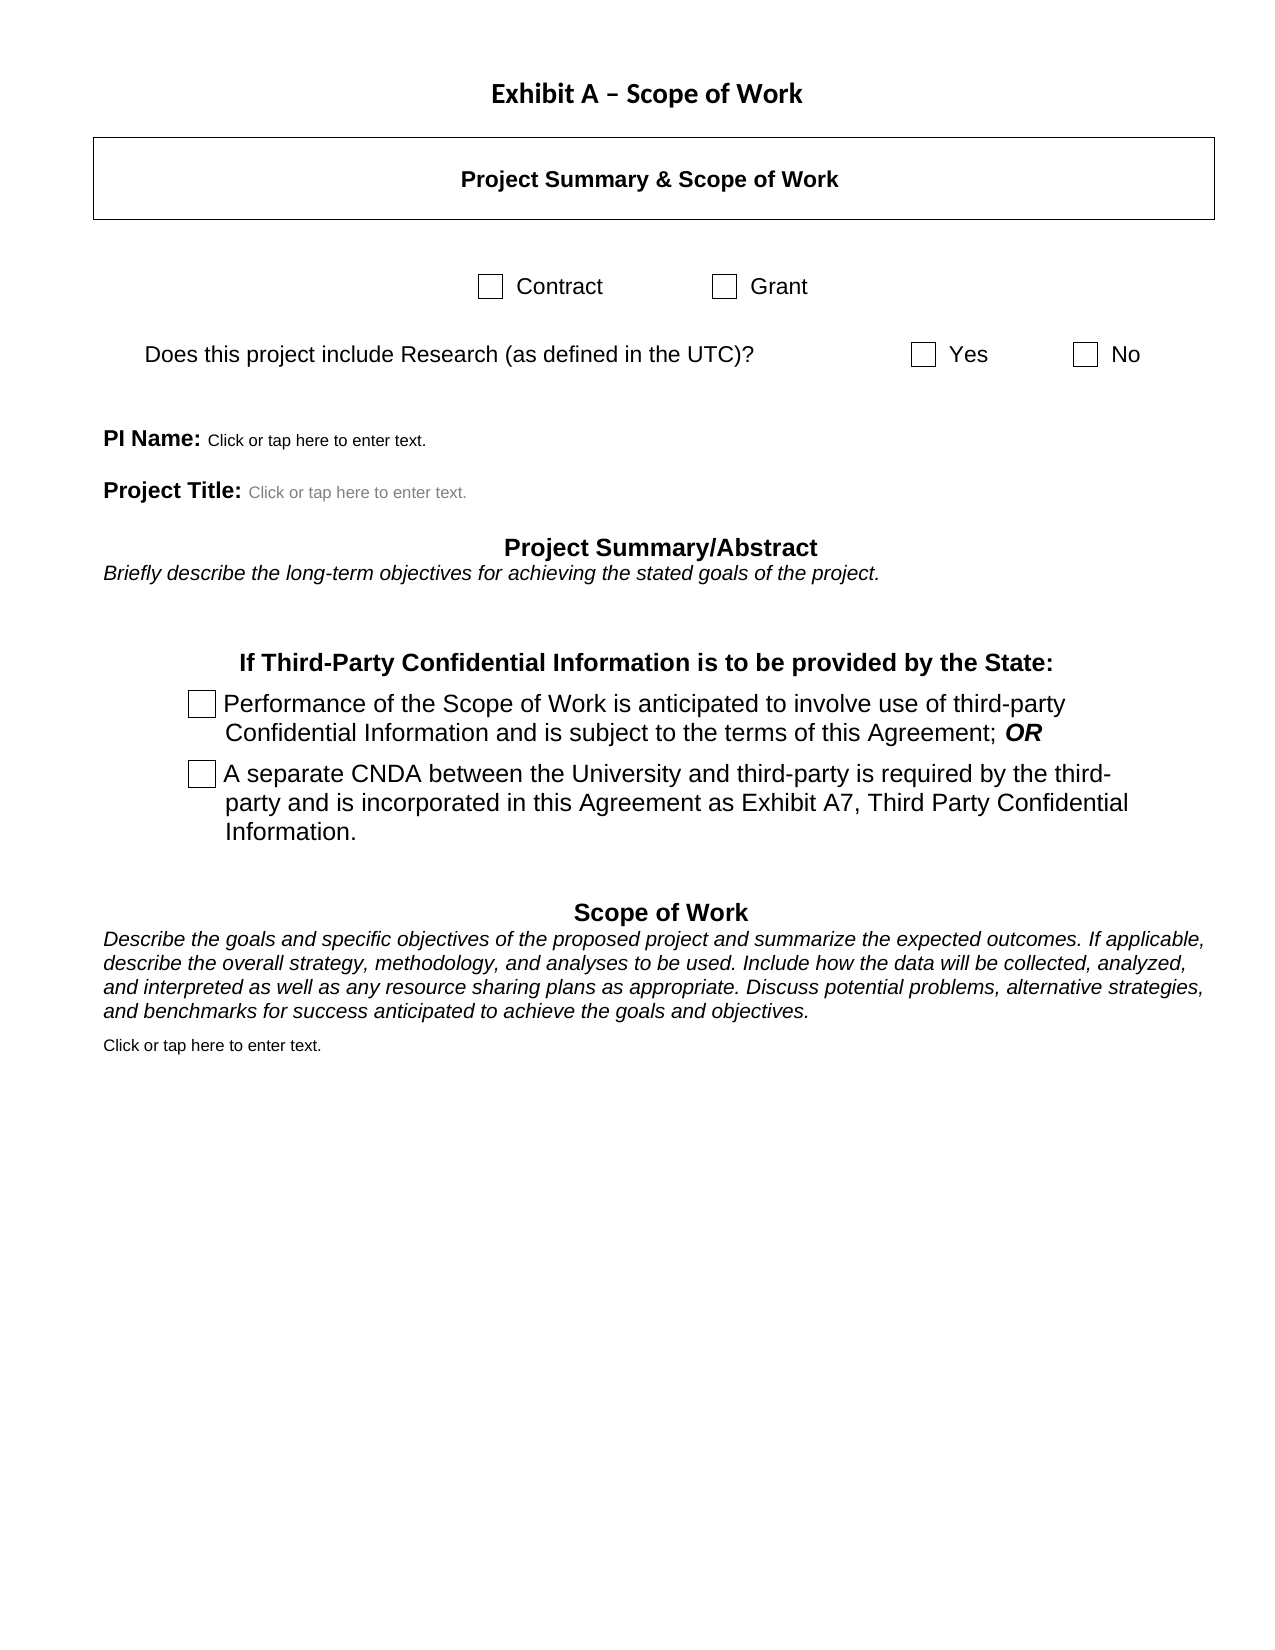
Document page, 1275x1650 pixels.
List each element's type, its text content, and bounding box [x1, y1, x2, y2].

text Describe the goals and specific objectives of the proposed project and summarize the expected outcomes. If applicable, describe the overall strategy, methodology, and analyses to be used. Include how the data will be collected, analyzed, and interpreted as well as any resource sharing plans as appropriate. Discuss potential problems, alternative strategies, and benchmarks for success anticipated to achieve the goals and objectives. [103, 927, 1219, 1023]
text Project Title: [103, 477, 1219, 504]
text Project Summary/Abstract [103, 532, 1219, 561]
text Scope of Work [103, 898, 1219, 927]
text Briefly describe the long-term objectives for achieving the stated goals of the project. [103, 561, 1219, 585]
text Exhibit A – Scope of Work [75, 75, 1219, 111]
text Contract Grant [66, 273, 1219, 299]
text A separate CNDA between the University and third-party is required by the third-party and is incorporated in this Agreement as Exhibit A7, Third Party Confidential Information. [187, 759, 1139, 846]
text Performance of the Scope of Work is anticipated to involve use of third-party Confidential Information and is subject to the terms of this Agreement; OR [187, 689, 1139, 747]
text Project Summary & Scope of Work [94, 163, 1214, 193]
text If Third-Party Confidential Information is to be provided by the State: [75, 648, 1219, 677]
text Does this project include Research (as defined in the UTC)? Yes No [66, 341, 1219, 367]
text PI Name: [103, 425, 1219, 451]
